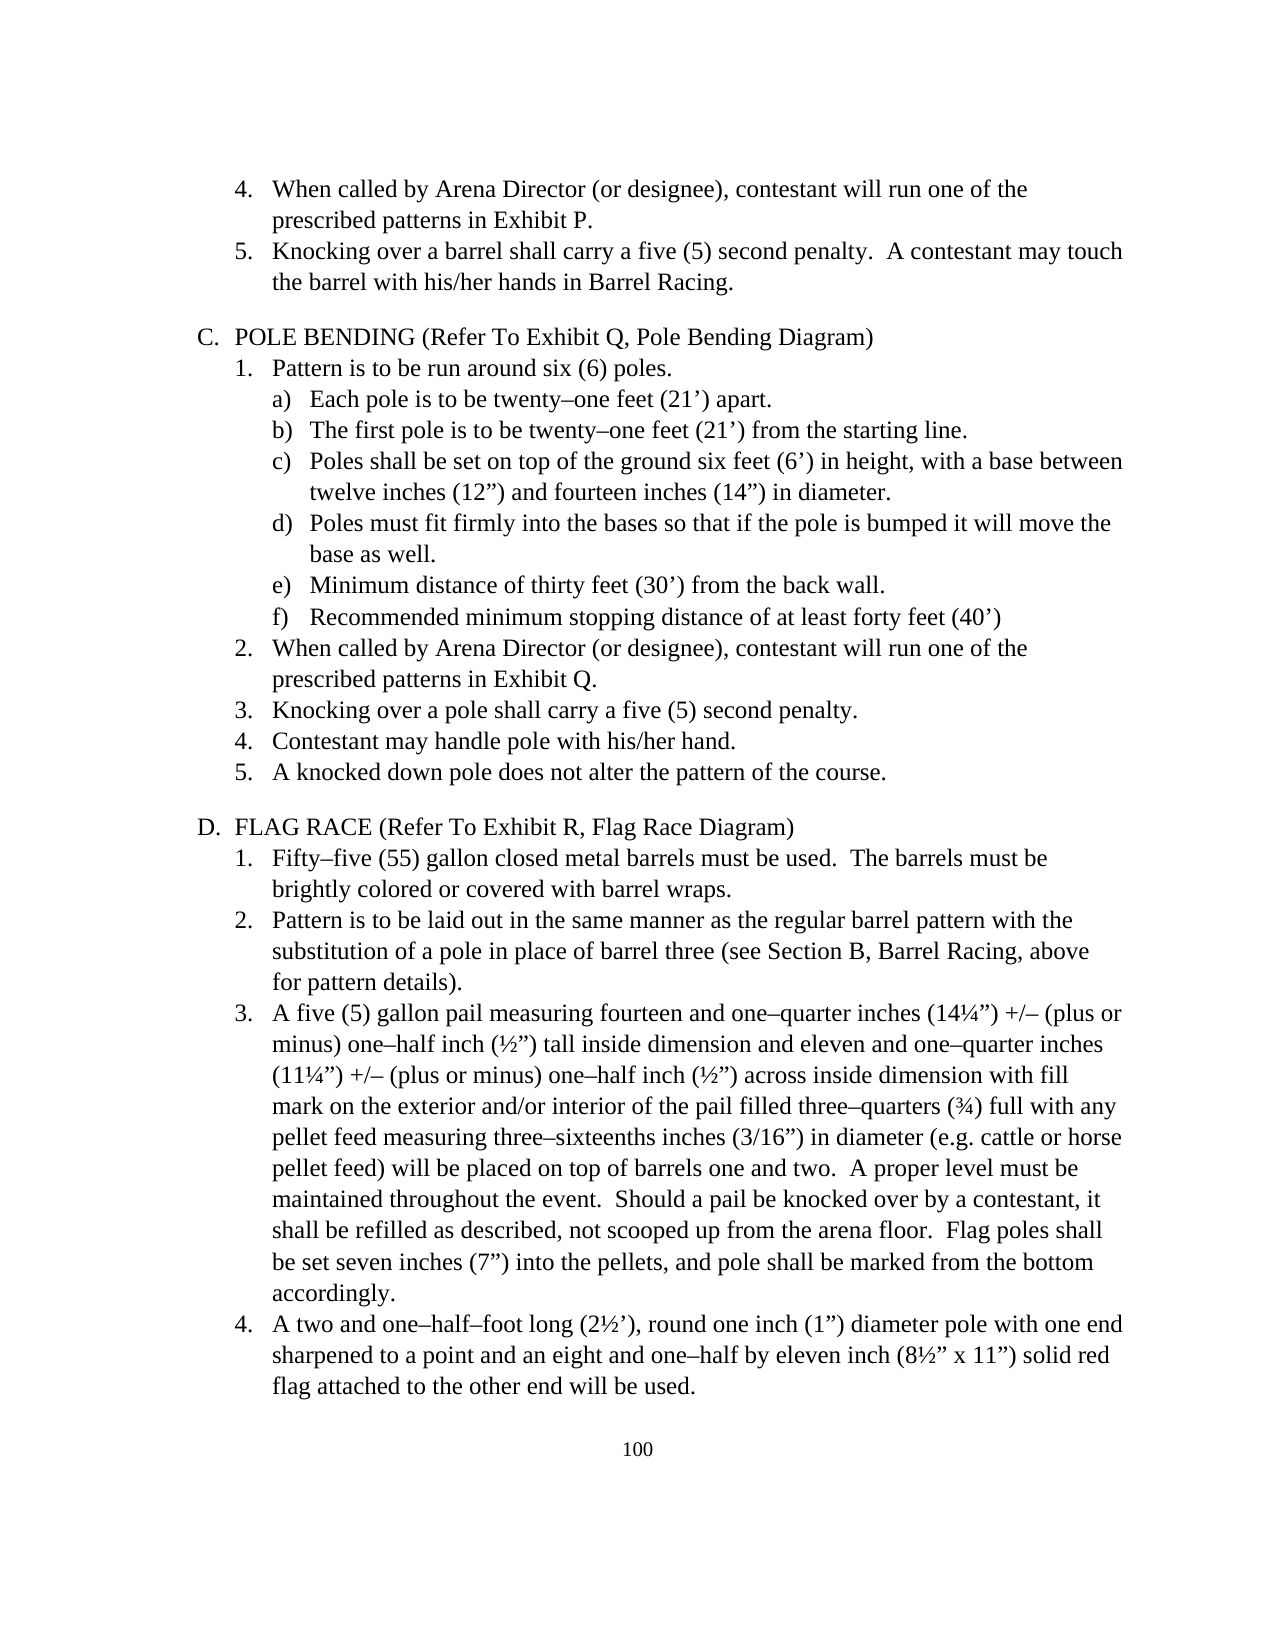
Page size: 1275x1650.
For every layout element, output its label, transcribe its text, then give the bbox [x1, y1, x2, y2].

list Each pole is to be twenty–one feet (21’) apart. [272, 384, 1125, 413]
list When called by Arena Director (or designee), contestant will run one of the prescribed patterns in Exhibit Q. [253, 633, 1125, 692]
list Pattern is to be run around six (6) poles. [253, 353, 1125, 382]
list POLE BENDING (Refer To Exhibit Q, Pole Bending Diagram) [197, 322, 1125, 351]
list A knocked down pole does not alter the pattern of the course. [253, 757, 1125, 786]
list FLAG RACE (Refer To Exhibit R, Flag Race Diagram) [197, 812, 1125, 841]
list The first pole is to be twenty–one feet (21’) from the starting line. [272, 415, 1125, 444]
list Contestant may handle pole with his/her hand. [253, 726, 1125, 754]
list Recommended minimum stopping distance of at least forty feet (40’) [272, 602, 1125, 630]
list Knocking over a barrel shall carry a five (5) second penalty. A contestant may touch the barrel with his/her hands in Barrel Racing. [253, 236, 1125, 296]
list Minimum distance of thirty feet (30’) from the back wall. [272, 571, 1125, 599]
list Poles must fit firmly into the bases so that if the pole is bumped it will move the base as well. [272, 508, 1125, 568]
list Knocking over a pole shall carry a five (5) second penalty. [253, 695, 1125, 723]
list A two and one–half–foot long (2½’), round one inch (1”) diameter pole with one end sharpened to a point and an eight and one–half by eleven inch (8½” x 11”) solid red flag attached to the other end will be used. [253, 1309, 1125, 1399]
list A five (5) gallon pail measuring fourteen and one–quarter inches (14¼”) +/– (plus or minus) one–half inch (½”) tall inside dimension and eleven and one–quarter inches (11¼”) +/– (plus or minus) one–half inch (½”) across inside dimension with fill mark on the exterior and/or interior of the pail filled three–quarters (¾) full with any pellet feed measuring three–sixteenths inches (3/16”) in diameter (e.g. cattle or horse pellet feed) will be placed on top of barrels one and two. A proper level must be maintained throughout the event. Should a pail be knocked over by a contestant, it shall be refilled as described, not scooped up from the arena floor. Flag poles shall be set seven inches (7”) into the pellets, and pole shall be marked from the bottom accordingly. [253, 998, 1125, 1306]
list Pattern is to be laid out in the same manner as the regular barrel pattern with the substitution of a pole in place of barrel three (see Section B, Barrel Racing, above for pattern details). [253, 905, 1125, 996]
list Fifty–five (55) gallon closed metal barrels must be used. The barrels must be brightly colored or covered with barrel wraps. [253, 843, 1125, 903]
list Poles shall be set on top of the ground six feet (6’) in height, with a base between twelve inches (12”) and fourteen inches (14”) in diameter. [272, 446, 1125, 506]
list When called by Arena Director (or designee), contestant will run one of the prescribed patterns in Exhibit P. [253, 174, 1125, 234]
